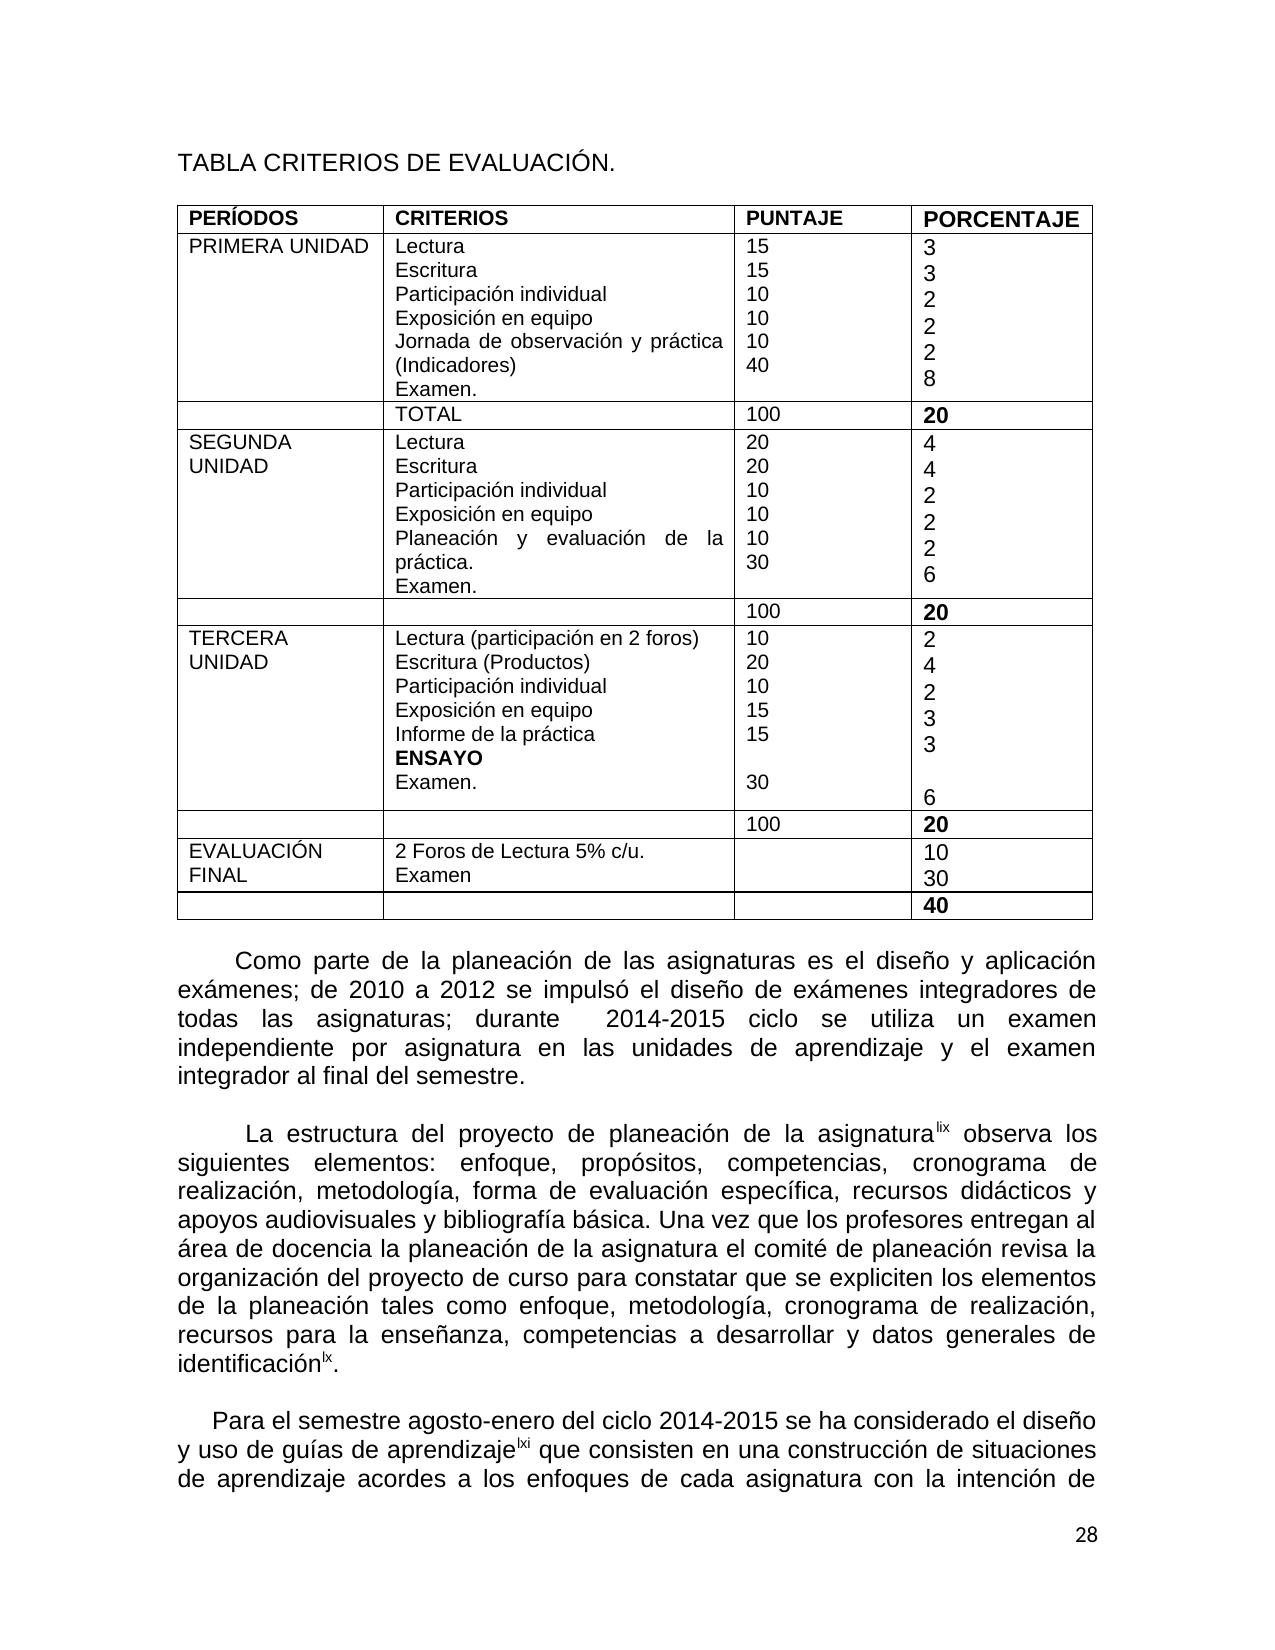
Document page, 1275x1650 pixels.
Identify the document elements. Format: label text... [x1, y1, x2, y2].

table_cell [735, 839, 911, 891]
table_cell [384, 893, 734, 919]
table_cell PRIMERA UNIDAD [178, 234, 383, 401]
table_cell 15 15 10 10 10 40 [735, 234, 911, 401]
table_cell 10 30 [912, 839, 1092, 891]
table_cell 3 3 2 2 2 8 [912, 234, 1092, 401]
table_header PORCENTAJE [912, 206, 1092, 232]
text Como parte de la planeación de las asignaturas es el diseño y aplicación exámenes; de 2010 a 2012 se impulsó el diseño de exámenes integradores de todas las asignaturas; durante 2014-2015 ciclo se utiliza un examen independiente por asignatura en las unidades de aprendizaje y el examen integrador al final del semestre. [177, 946, 1098, 1090]
table_cell 2 Foros de Lectura 5% c/u. Examen [384, 839, 734, 891]
table_cell SEGUNDA UNIDAD [178, 430, 383, 597]
table_cell 100 [735, 402, 911, 429]
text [177, 1406, 1098, 1492]
table_header PUNTAJE [735, 206, 911, 232]
table_cell 20 [912, 599, 1092, 625]
table_cell [384, 811, 734, 838]
table_cell EVALUACIÓN FINAL [178, 839, 383, 891]
table_cell 20 [912, 402, 1092, 429]
table_header CRITERIOS [384, 206, 734, 232]
table_cell [178, 811, 383, 838]
table_cell [178, 599, 383, 625]
text TABLA CRITERIOS DE EVALUACIÓN. [177, 148, 1098, 176]
table_header PERÍODOS [178, 206, 383, 232]
text La estructura del proyecto de planeación de la asignatura observa los siguientes elementos: enfoque, propósitos, competencias, cronograma de realización, metodología, forma de evaluación específica, recursos didácticos y apoyos audiovisuales y bibliografía básica. Una vez que los profesores entregan al área de docencia la planeación de la asignatura el comité de planeación revisa la organización del proyecto de curso para constatar que se expliciten los elementos de la planeación tales como enfoque, metodología, cronograma de realización, recursos para la enseñanza, competencias a desarrollar y datos generales de identificación. [177, 1119, 1098, 1377]
table_cell 100 [735, 811, 911, 838]
table_cell [735, 893, 911, 919]
table_cell [384, 599, 734, 625]
table_cell Lectura Escritura Participación individual Exposición en equipo Jornada de observación y práctica (Indicadores) Examen. [384, 234, 734, 401]
table_cell 20 20 10 10 10 30 [735, 430, 911, 597]
table_cell 40 [912, 893, 1092, 919]
table_cell Lectura Escritura Participación individual Exposición en equipo Planeación y evaluación de la práctica. Examen. [384, 430, 734, 597]
table_cell [178, 402, 383, 429]
table_cell 4 4 2 2 2 6 [912, 430, 1092, 597]
table_cell TOTAL [384, 402, 734, 429]
table_cell 10 20 10 15 15 30 [735, 626, 911, 810]
table_cell 2 4 2 3 3 6 [912, 626, 1092, 810]
table_cell 100 [735, 599, 911, 625]
table_cell [178, 893, 383, 919]
table_cell 20 [912, 811, 1092, 838]
table_cell Lectura (participación en 2 foros) Escritura (Productos) Participación individual Exposición en equipo Informe de la práctica ENSAYO Examen. [384, 626, 734, 810]
table_cell TERCERA UNIDAD [178, 626, 383, 810]
